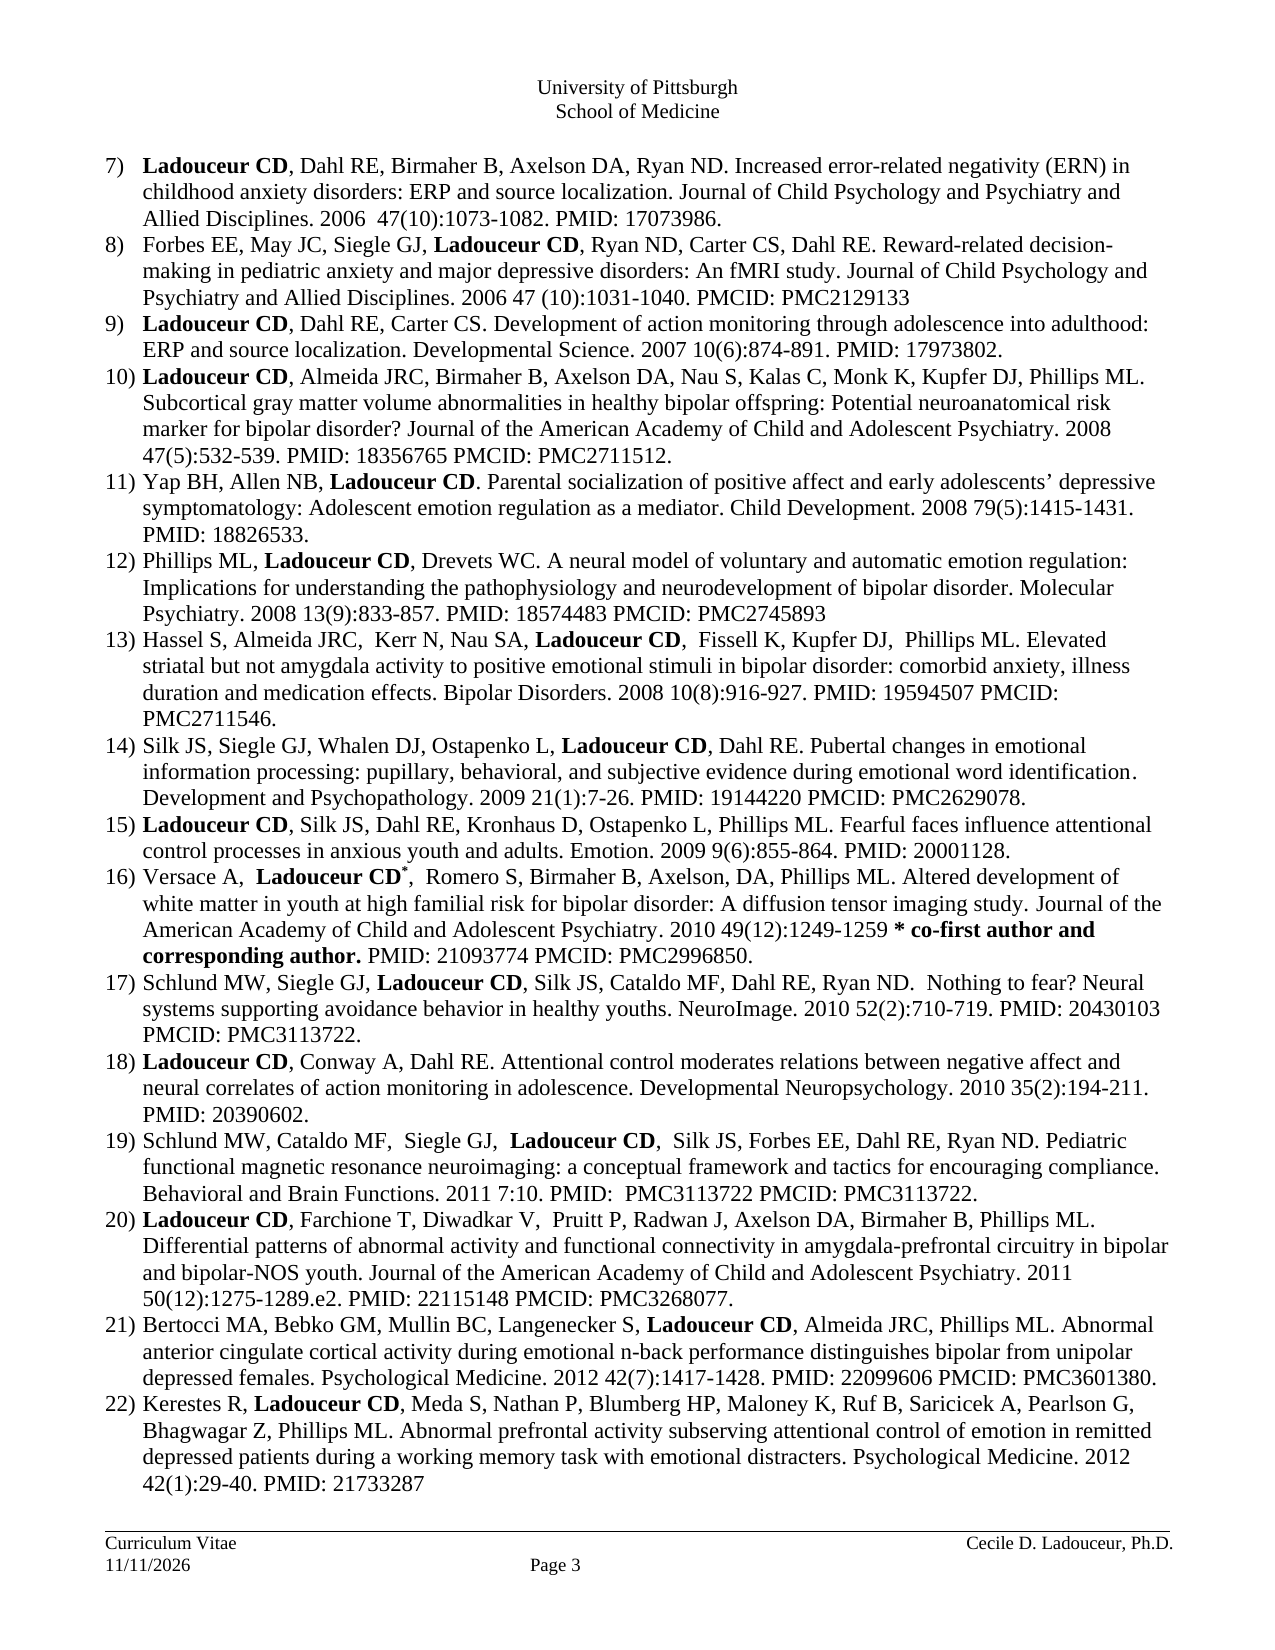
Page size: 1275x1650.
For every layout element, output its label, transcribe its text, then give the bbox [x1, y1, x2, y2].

list Versace A, Ladouceur CD*, Romero S, Birmaher B, Axelson, DA, Phillips ML. Altered development of white matter in youth at high familial risk for bipolar disorder: A diffusion tensor imaging study. Journal of the American Academy of Child and Adolescent Psychiatry. 2010 49(12):1249-1259 * co-first author and corresponding author. PMID: 21093774 PMCID: PMC2996850. [105, 863, 1170, 969]
list Schlund MW, Siegle GJ, Ladouceur CD, Silk JS, Cataldo MF, Dahl RE, Ryan ND. Nothing to fear? Neural systems supporting avoidance behavior in healthy youths. NeuroImage. 2010 52(2):710-719. PMID: 20430103 PMCID: PMC3113722. [105, 969, 1170, 1048]
list Forbes EE, May JC, Siegle GJ, Ladouceur CD, Ryan ND, Carter CS, Dahl RE. Reward-related decision-making in pediatric anxiety and major depressive disorders: An fMRI study. Journal of Child Psychology and Psychiatry and Allied Disciplines. 2006 47 (10):1031-1040. PMCID: PMC2129133 [105, 231, 1170, 310]
list Ladouceur CD, Dahl RE, Birmaher B, Axelson DA, Ryan ND. Increased error-related negativity (ERN) in childhood anxiety disorders: ERP and source localization. Journal of Child Psychology and Psychiatry and Allied Disciplines. 2006 47(10):1073-1082. PMID: 17073986. [105, 152, 1170, 231]
list Yap BH, Allen NB, Ladouceur CD. Parental socialization of positive affect and early adolescents’ depressive symptomatology: Adolescent emotion regulation as a mediator. Child Development. 2008 79(5):1415-1431. PMID: 18826533. [105, 468, 1170, 547]
list Kerestes R, Ladouceur CD, Meda S, Nathan P, Blumberg HP, Maloney K, Ruf B, Saricicek A, Pearlson G, Bhagwagar Z, Phillips ML. Abnormal prefrontal activity subserving attentional control of emotion in remitted depressed patients during a working memory task with emotional distracters. Psychological Medicine. 2012 42(1):29-40. PMID: 21733287 [105, 1391, 1170, 1496]
list Hassel S, Almeida JRC, Kerr N, Nau SA, Ladouceur CD, Fissell K, Kupfer DJ, Phillips ML. Elevated striatal but not amygdala activity to positive emotional stimuli in bipolar disorder: comorbid anxiety, illness duration and medication effects. Bipolar Disorders. 2008 10(8):916-927. PMID: 19594507 PMCID: PMC2711546. [105, 626, 1170, 732]
list Bertocci MA, Bebko GM, Mullin BC, Langenecker S, Ladouceur CD, Almeida JRC, Phillips ML. Abnormal anterior cingulate cortical activity during emotional n-back performance distinguishes bipolar from unipolar depressed females. Psychological Medicine. 2012 42(7):1417-1428. PMID: 22099606 PMCID: PMC3601380. [105, 1311, 1170, 1391]
list Schlund MW, Cataldo MF, Siegle GJ, Ladouceur CD, Silk JS, Forbes EE, Dahl RE, Ryan ND. Pediatric functional magnetic resonance neuroimaging: a conceptual framework and tactics for encouraging compliance. Behavioral and Brain Functions. 2011 7:10. PMID: PMC3113722 PMCID: PMC3113722. [105, 1127, 1170, 1206]
list Ladouceur CD, Silk JS, Dahl RE, Kronhaus D, Ostapenko L, Phillips ML. Fearful faces influence attentional control processes in anxious youth and adults. Emotion. 2009 9(6):855-864. PMID: 20001128. [105, 811, 1170, 863]
list Ladouceur CD, Dahl RE, Carter CS. Development of action monitoring through adolescence into adulthood: ERP and source localization. Developmental Science. 2007 10(6):874-891. PMID: 17973802. [105, 310, 1170, 363]
list Ladouceur CD, Almeida JRC, Birmaher B, Axelson DA, Nau S, Kalas C, Monk K, Kupfer DJ, Phillips ML. Subcortical gray matter volume abnormalities in healthy bipolar offspring: Potential neuroanatomical risk marker for bipolar disorder? Journal of the American Academy of Child and Adolescent Psychiatry. 2008 47(5):532-539. PMID: 18356765 PMCID: PMC2711512. [105, 363, 1170, 468]
list Ladouceur CD, Farchione T, Diwadkar V, Pruitt P, Radwan J, Axelson DA, Birmaher B, Phillips ML. Differential patterns of abnormal activity and functional connectivity in amygdala-prefrontal circuitry in bipolar and bipolar-NOS youth. Journal of the American Academy of Child and Adolescent Psychiatry. 2011 50(12):1275-1289.e2. PMID: 22115148 PMCID: PMC3268077. [105, 1206, 1170, 1311]
list Silk JS, Siegle GJ, Whalen DJ, Ostapenko L, Ladouceur CD, Dahl RE. Pubertal changes in emotional information processing: pupillary, behavioral, and subjective evidence during emotional word identification. Development and Psychopathology. 2009 21(1):7-26. PMID: 19144220 PMCID: PMC2629078. [105, 732, 1170, 811]
list Ladouceur CD, Conway A, Dahl RE. Attentional control moderates relations between negative affect and neural correlates of action monitoring in adolescence. Developmental Neuropsychology. 2010 35(2):194-211. PMID: 20390602. [105, 1048, 1170, 1127]
list Phillips ML, Ladouceur CD, Drevets WC. A neural model of voluntary and automatic emotion regulation: Implications for understanding the pathophysiology and neurodevelopment of bipolar disorder. Molecular Psychiatry. 2008 13(9):833-857. PMID: 18574483 PMCID: PMC2745893 [105, 547, 1170, 626]
